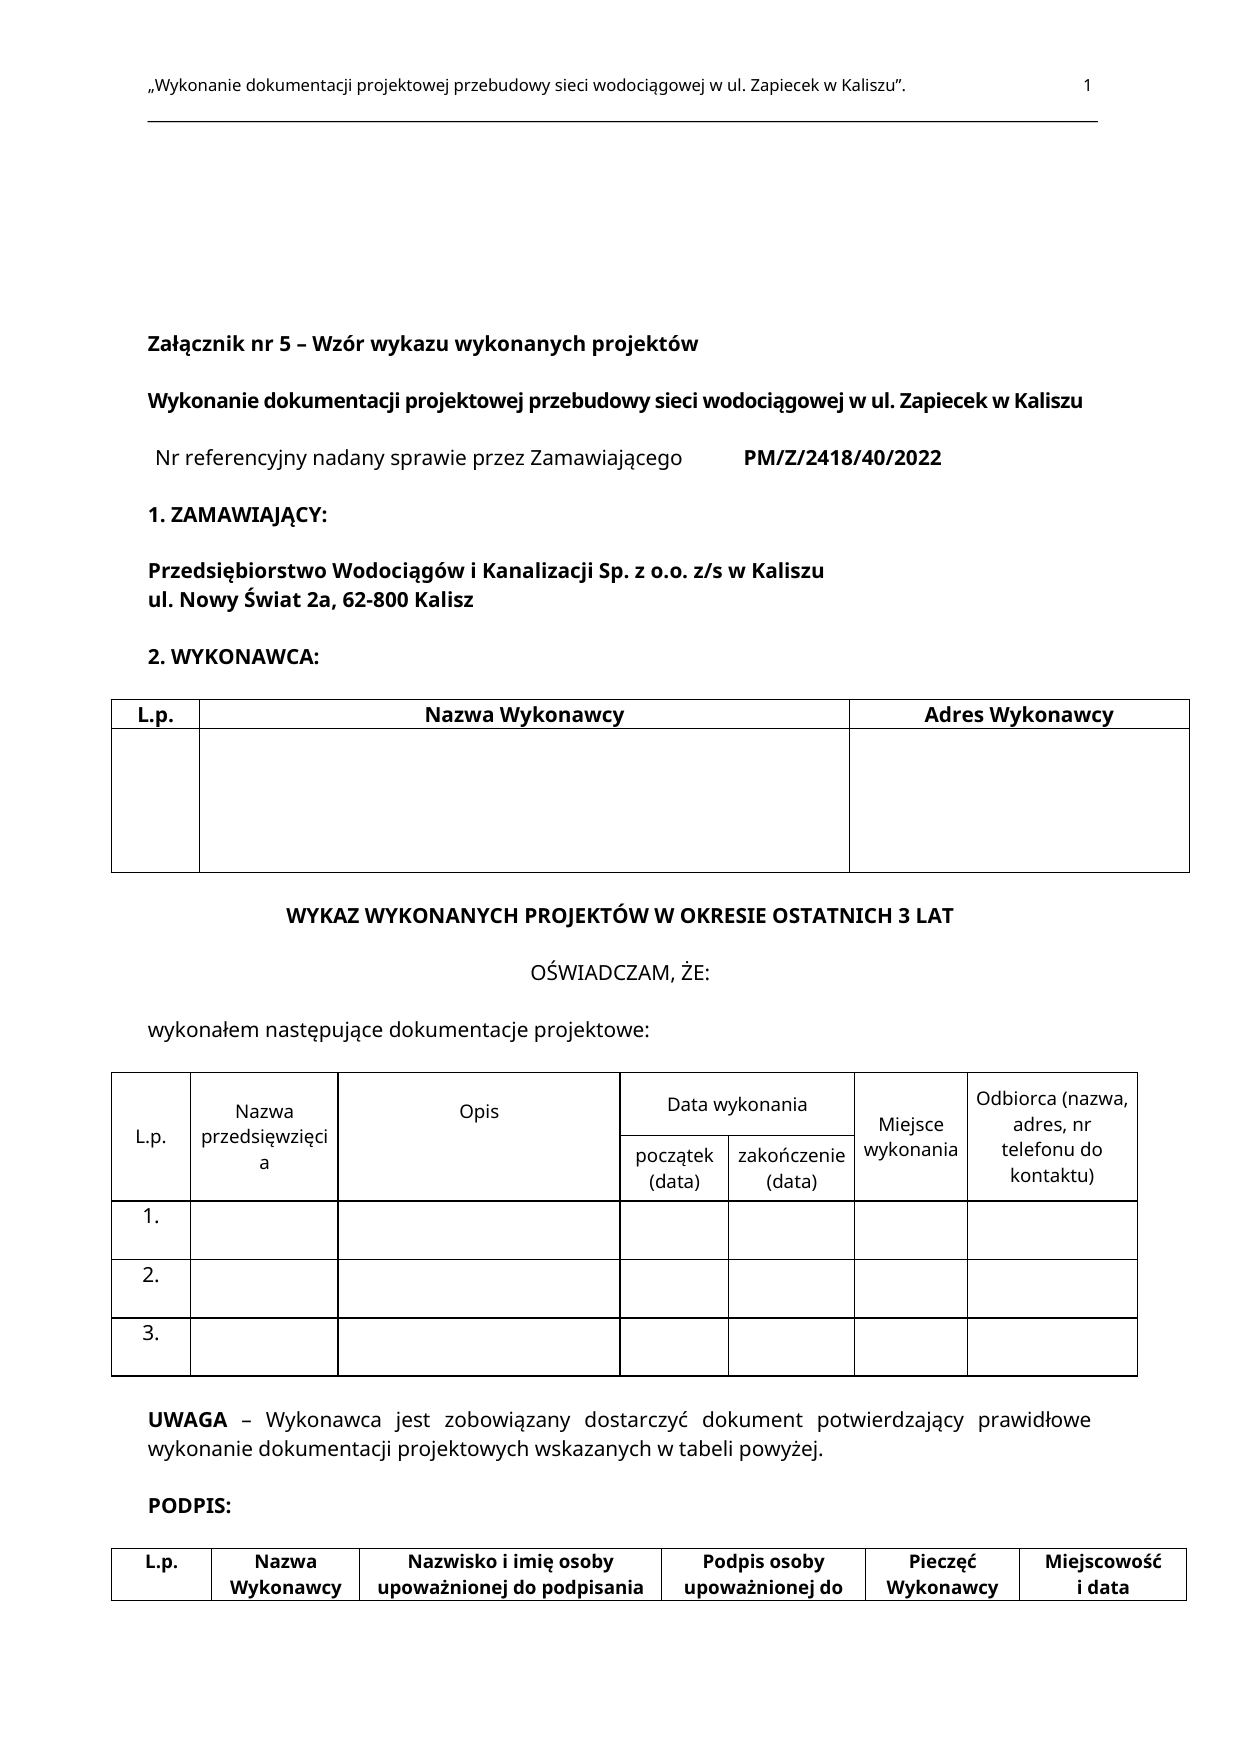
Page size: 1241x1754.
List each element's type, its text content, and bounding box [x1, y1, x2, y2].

table_cell [968, 1319, 1137, 1375]
table_header Odbiorca (nazwa, adres, nr telefonu do kontaktu) [968, 1073, 1137, 1200]
table_header PM/Z/2418/40/2022 [736, 443, 1074, 471]
table_cell [112, 729, 199, 872]
table_cell [729, 1202, 854, 1258]
table_cell [855, 1260, 967, 1317]
text UWAGA – Wykonawca jest zobowiązany dostarczyć dokument potwierdzający prawidłowe wykonanie dokumentacji projektowych wskazanych w tabeli powyżej. [148, 1405, 1093, 1462]
table_cell [621, 1202, 728, 1258]
table_header Opis [339, 1073, 619, 1200]
text 1. ZAMAWIAJĄCY: [148, 500, 1093, 528]
text 2. WYKONAWCA: [148, 642, 1093, 670]
table_cell [855, 1319, 967, 1375]
table_header Adres Wykonawcy [850, 700, 1189, 728]
table_cell [968, 1202, 1137, 1258]
table_cell [621, 1319, 728, 1375]
text wykonałem następujące dokumentacje projektowe: [148, 1015, 1093, 1043]
text Załącznik nr 5 – Wzór wykazu wykonanych projektów [148, 329, 1093, 358]
table_cell [339, 1202, 619, 1258]
text PODPIS: [148, 1491, 1093, 1519]
table_header Nazwa Wykonawcy [212, 1549, 359, 1600]
table_cell [200, 729, 849, 872]
table_cell [729, 1319, 854, 1375]
table_header Nazwa przedsięwzięcia [191, 1073, 337, 1200]
table_header L.p. [112, 700, 199, 728]
table_cell [191, 1260, 337, 1317]
text OŚWIADCZAM, ŻE: [148, 958, 1093, 987]
table_cell [850, 729, 1189, 872]
table_header Pieczęć Wykonawcy [866, 1549, 1019, 1600]
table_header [360, 1549, 661, 1600]
table_header Miejsce wykonania [855, 1073, 967, 1200]
table_header Nr referencyjny nadany sprawie przez Zamawiającego [148, 443, 736, 471]
table_cell 3. [112, 1319, 190, 1375]
table_cell [729, 1260, 854, 1317]
table_cell [968, 1260, 1137, 1317]
table_cell 2. [112, 1260, 190, 1317]
text ul. Nowy Świat 2a, 62-800 Kalisz [148, 585, 1093, 613]
table_header Nazwa Wykonawcy [200, 700, 849, 728]
text Przedsiębiorstwo Wodociągów i Kanalizacji Sp. z o.o. z/s w Kaliszu [148, 557, 1093, 585]
table_cell [339, 1260, 619, 1317]
table_cell [191, 1202, 337, 1258]
table_header Data wykonania [621, 1073, 854, 1134]
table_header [662, 1549, 865, 1600]
table_header L.p. [112, 1073, 190, 1200]
table_header L.p. [112, 1549, 211, 1600]
table_cell [621, 1260, 728, 1317]
table_cell [855, 1202, 967, 1258]
text Wykonanie dokumentacji projektowej przebudowy sieci wodociągowej w ul. Zapiecek w Kaliszu [148, 386, 1093, 414]
table_cell początek (data) [621, 1136, 728, 1200]
table_cell [339, 1319, 619, 1375]
table_cell [191, 1319, 337, 1375]
text WYKAZ WYKONANYCH PROJEKTÓW W OKRESIE OSTATNICH 3 LAT [148, 901, 1093, 930]
table_cell 1. [112, 1202, 190, 1258]
table_header Miejscowość i data [1020, 1549, 1186, 1600]
table_cell zakończenie (data) [729, 1136, 854, 1200]
